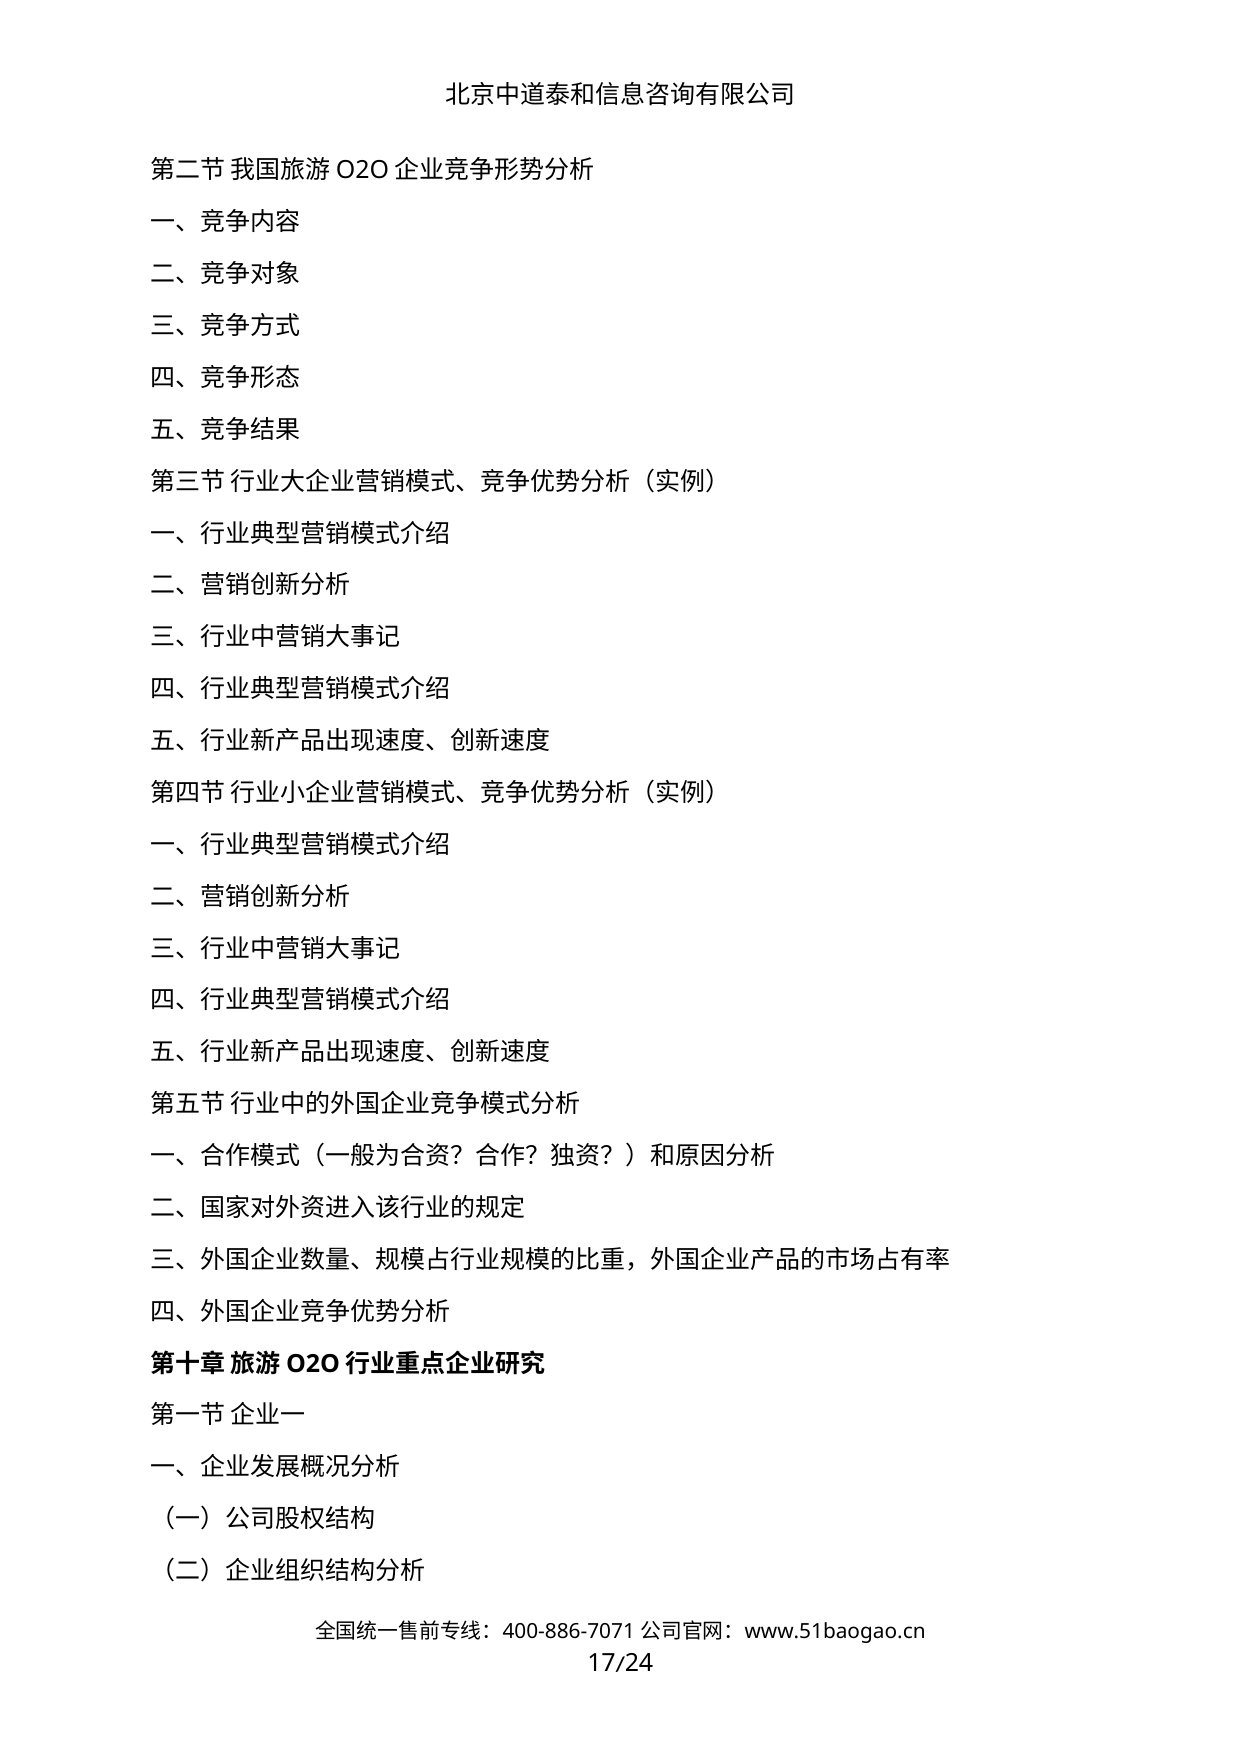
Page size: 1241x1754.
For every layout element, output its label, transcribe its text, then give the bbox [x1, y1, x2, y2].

text 二、营销创新分析 [150, 876, 1090, 912]
text 第四节 行业小企业营销模式、竞争优势分析（实例） [150, 772, 1090, 809]
text 一、企业发展概况分析 [150, 1447, 1090, 1483]
text 一、行业典型营销模式介绍 [150, 824, 1090, 861]
text 二、营销创新分析 [150, 565, 1090, 601]
text 三、行业中营销大事记 [150, 928, 1090, 964]
text 四、竞争形态 [150, 357, 1090, 394]
text 五、行业新产品出现速度、创新速度 [150, 1032, 1090, 1068]
text 二、国家对外资进入该行业的规定 [150, 1187, 1090, 1224]
text 五、竞争结果 [150, 409, 1090, 446]
text 四、行业典型营销模式介绍 [150, 980, 1090, 1016]
text 一、行业典型营销模式介绍 [150, 513, 1090, 549]
text 第二节 我国旅游O2O企业竞争形势分析 [150, 150, 1090, 186]
text 二、竞争对象 [150, 254, 1090, 290]
text （一）公司股权结构 [150, 1499, 1090, 1535]
text （二）企业组织结构分析 [150, 1551, 1090, 1587]
text 第三节 行业大企业营销模式、竞争优势分析（实例） [150, 461, 1090, 497]
text 一、合作模式（一般为合资？合作？独资？）和原因分析 [150, 1136, 1090, 1172]
text 第一节 企业一 [150, 1395, 1090, 1431]
text 四、行业典型营销模式介绍 [150, 669, 1090, 705]
text 第五节 行业中的外国企业竞争模式分析 [150, 1084, 1090, 1120]
text 三、竞争方式 [150, 306, 1090, 342]
text 第十章 旅游O2O行业重点企业研究 [150, 1343, 1090, 1379]
text 一、竞争内容 [150, 202, 1090, 238]
text 三、外国企业数量、规模占行业规模的比重，外国企业产品的市场占有率 [150, 1239, 1090, 1276]
text 四、外国企业竞争优势分析 [150, 1291, 1090, 1327]
text 五、行业新产品出现速度、创新速度 [150, 721, 1090, 757]
text 三、行业中营销大事记 [150, 617, 1090, 653]
